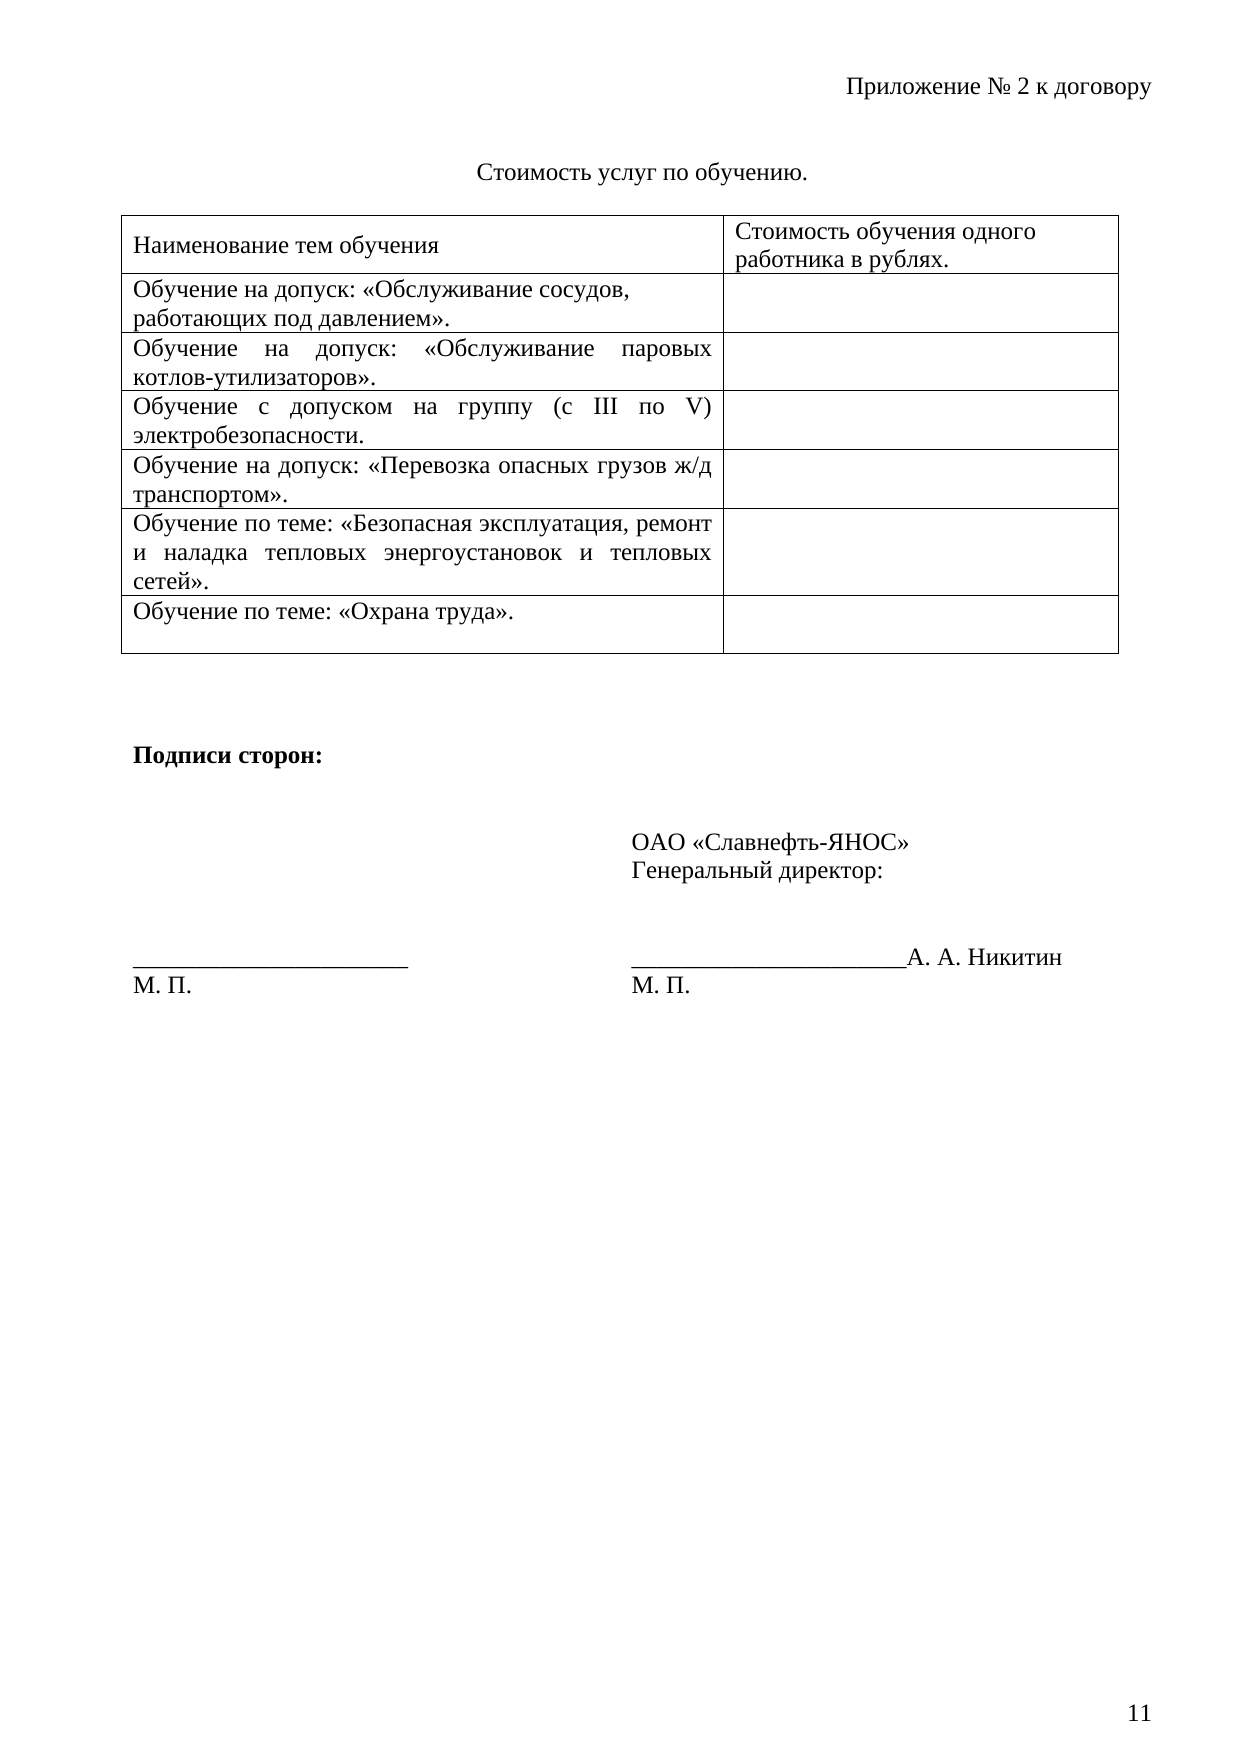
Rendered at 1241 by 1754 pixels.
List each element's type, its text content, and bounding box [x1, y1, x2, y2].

table_cell Обучение с допуском на группу (с III по V) электробезопасности. [122, 391, 723, 449]
table_cell Обучение на допуск: «Перевозка опасных грузов ж/д транспортом». [122, 450, 723, 507]
table_cell [724, 450, 1118, 507]
table_header ______________________ М. П. [122, 827, 620, 999]
text Приложение № 2 к договору [133, 71, 1152, 100]
table_cell [724, 274, 1118, 332]
table_cell [724, 391, 1118, 449]
table_header Стоимость обучения одного работника в рублях. [724, 216, 1118, 273]
table_cell Обучение на допуск: «Обслуживание сосудов, работающих под давлением». [122, 274, 723, 332]
table_header ОАО «Славнефть-ЯНОС» Генеральный директор: ______________________А. А. Никитин М. П. [620, 827, 1119, 999]
table_cell [724, 596, 1118, 653]
table_cell [724, 509, 1118, 595]
table_header Наименование тем обучения [122, 216, 723, 273]
table_cell [724, 333, 1118, 390]
text Подписи сторон: [133, 741, 1152, 769]
table_cell Обучение по теме: «Охрана труда». [122, 596, 723, 653]
text Стоимость услуг по обучению. [133, 157, 1152, 186]
table_cell Обучение на допуск: «Обслуживание паровых котлов-утилизаторов». [122, 333, 723, 390]
table_cell Обучение по теме: «Безопасная эксплуатация, ремонт и наладка тепловых энергоустановок и тепловых сетей». [122, 509, 723, 595]
